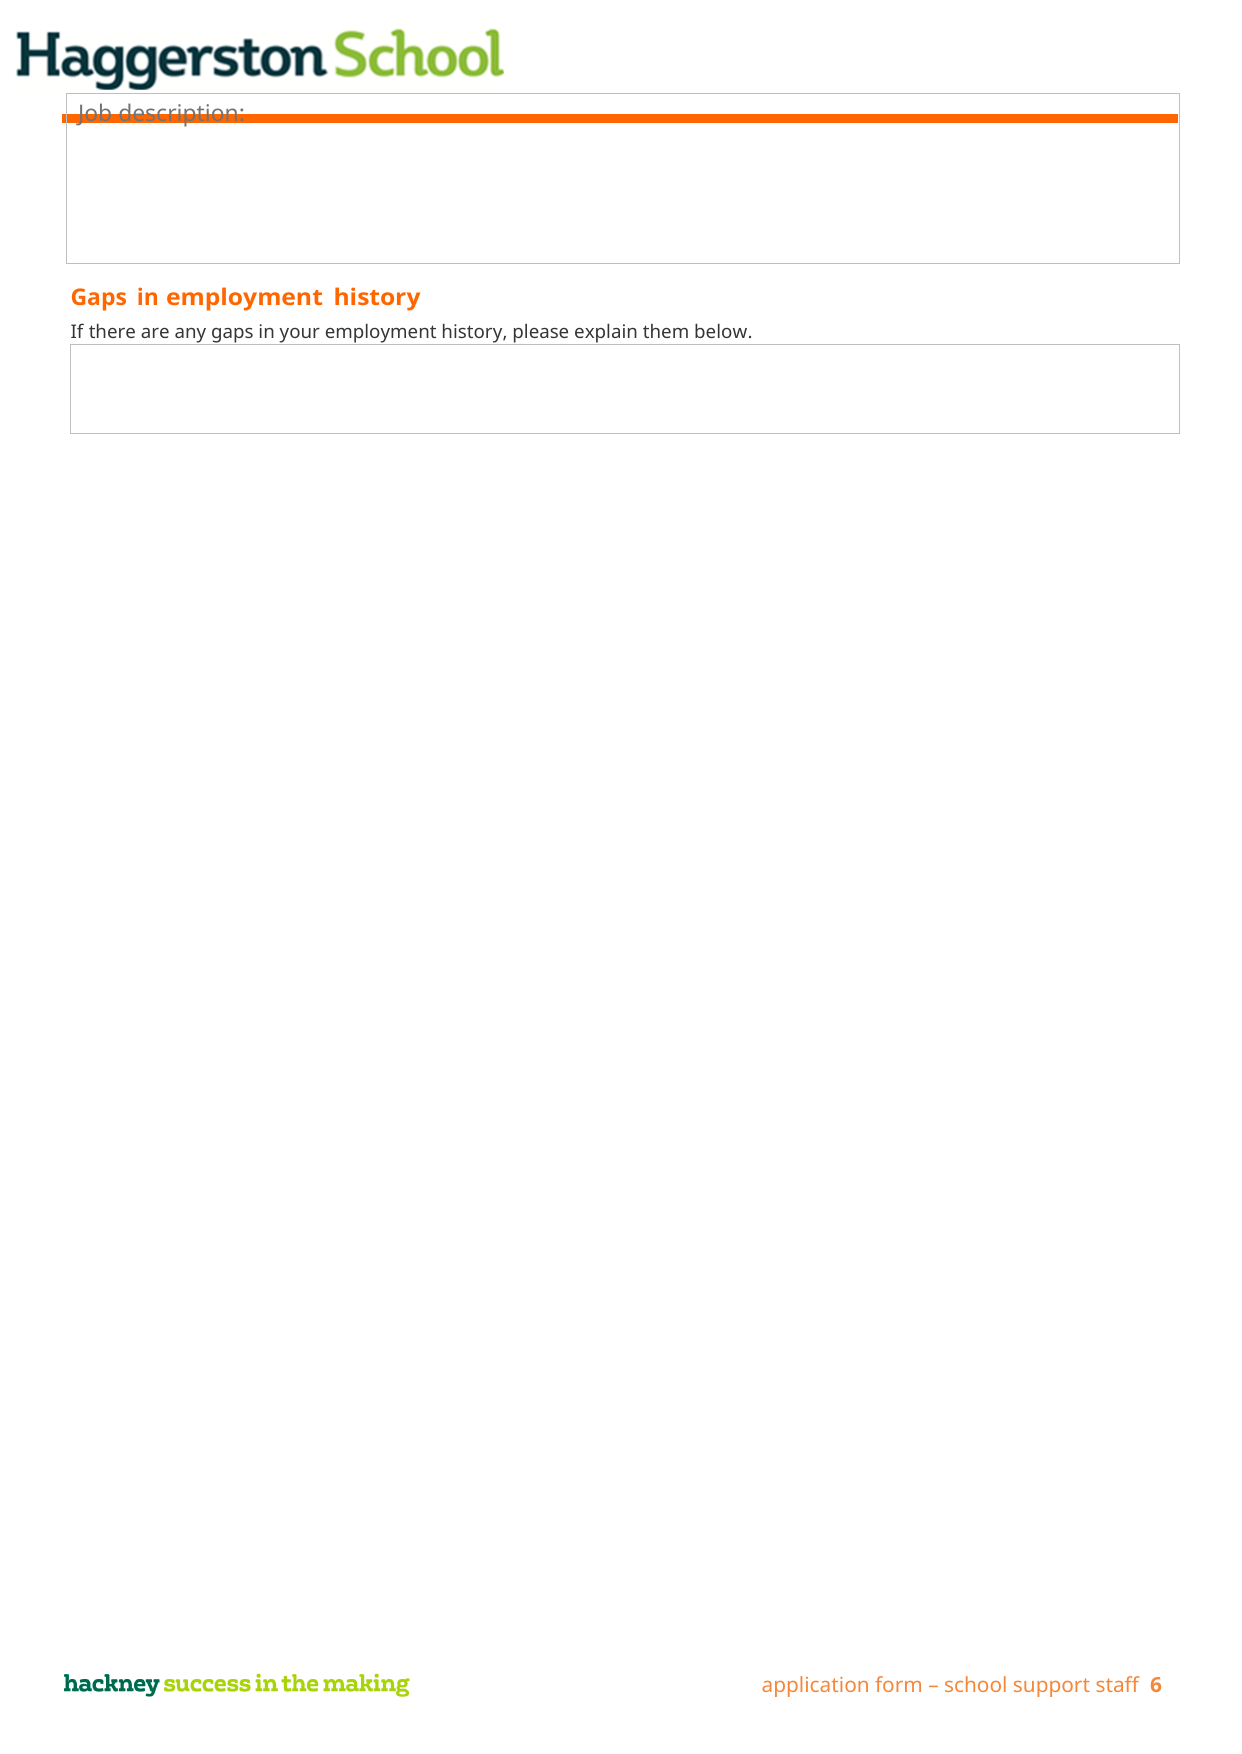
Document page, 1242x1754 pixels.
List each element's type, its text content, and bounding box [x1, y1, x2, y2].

text Gaps in employment history [70, 287, 1192, 309]
text If there are any gaps in your employment history, please explain them below. [70, 318, 1192, 343]
table_cell Job description: [67, 94, 1179, 263]
picture [13, 26, 504, 89]
picture [60, 1671, 411, 1698]
table_header [71, 345, 1179, 433]
